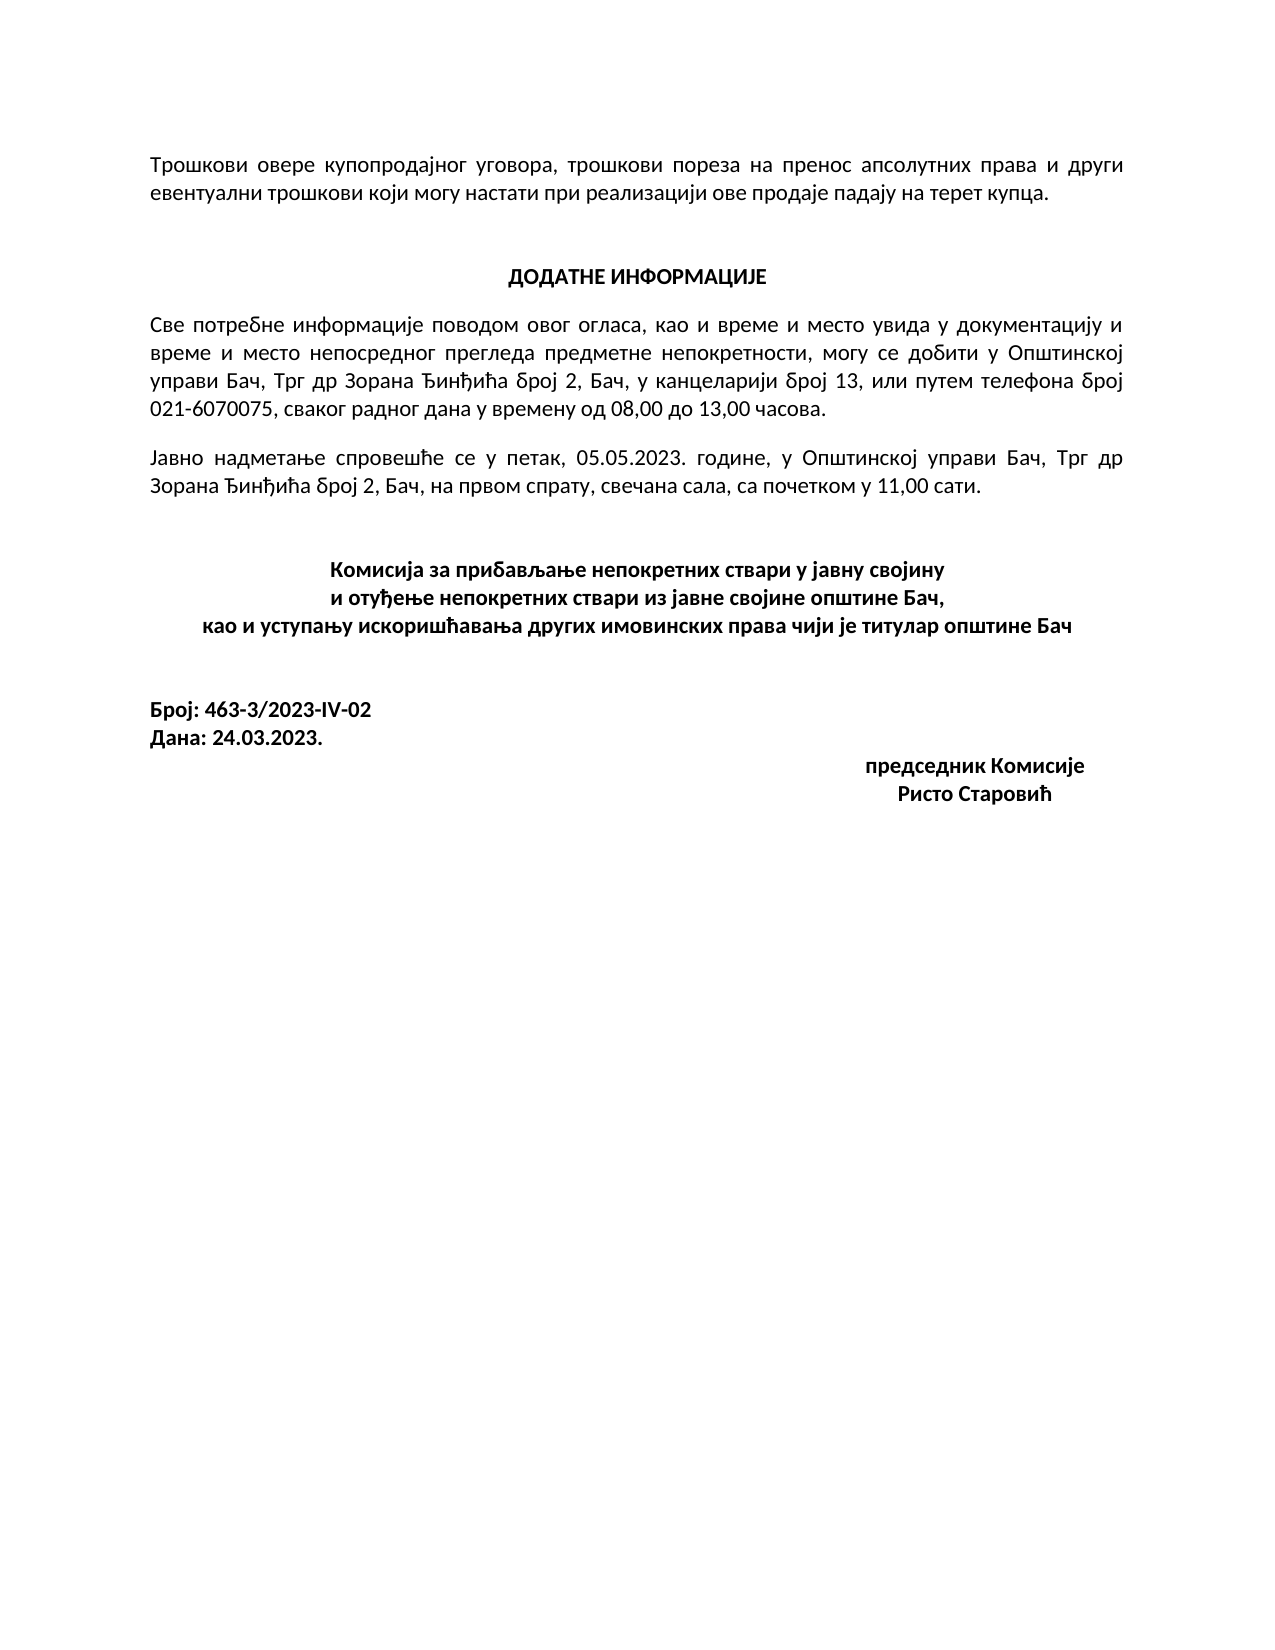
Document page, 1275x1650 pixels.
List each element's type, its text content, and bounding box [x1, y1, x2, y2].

text Ристо Старовић [825, 779, 1125, 807]
text председник Комисије [825, 751, 1125, 779]
text Трошкови овере купопродајног уговора, трошкови пореза на пренос апсолутних права и други евентуални трошкови који могу настати при реализацији ове продаје падају на терет купца. [150, 150, 1125, 206]
text као и уступању искоришћавања других имовинских права чији је титулар општине Бач [150, 611, 1125, 639]
text Дана: 24.03.2023. [150, 723, 1125, 751]
text ДОДАТНЕ ИНФОРМАЦИЈЕ [150, 262, 1125, 290]
text Број: 463-3/2023-IV-02 [150, 695, 1125, 723]
text и отуђење непокретних ствари из јавне својине општине Бач, [150, 583, 1125, 611]
text Јавно надметање спровешће се у петак, 05.05.2023. године, у Општинској управи Бач, Трг др Зорана Ђинђића број 2, Бач, на првом спрату, свечана сала, са почетком у 11,00 сати. [150, 443, 1125, 499]
text Све потребне информације поводом овог огласа, као и време и место увида у документацију и време и место непосредног прегледа предметне непокретности, могу се добити у Општинској управи Бач, Трг др Зорана Ђинђића број 2, Бач, у канцеларији број 13, или путем телефона број 021-6070075, сваког радног дана у времену од 08,00 до 13,00 часова. [150, 310, 1125, 422]
text Комисија за прибављање непокретних ствари у јавну својину [150, 555, 1125, 583]
